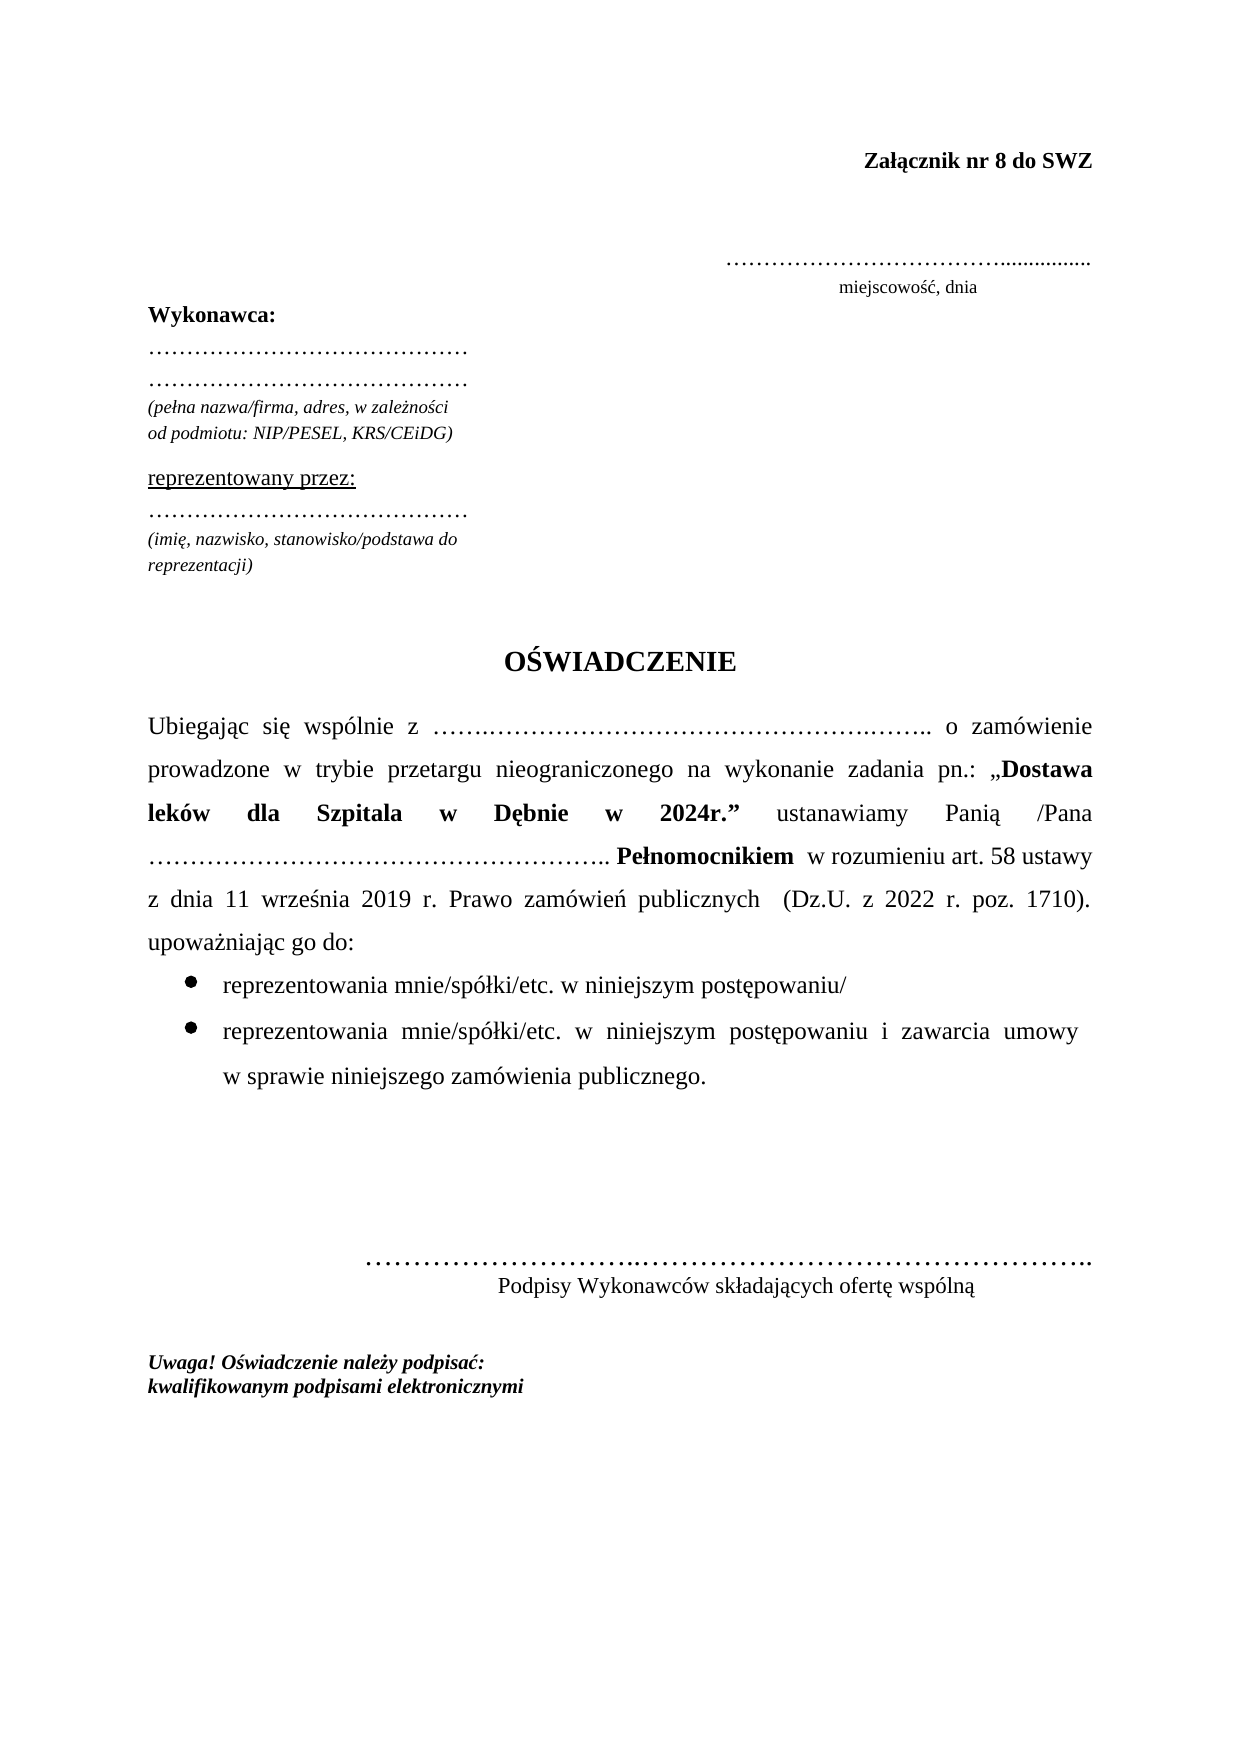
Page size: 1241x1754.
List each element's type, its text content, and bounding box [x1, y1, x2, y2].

text miejscowość, dnia [723, 276, 1093, 297]
text kwalifikowanym podpisami elektronicznymi [148, 1374, 1093, 1398]
text Ubiegając się wspólnie z …….……………………………………….…….. o zamówienie prowadzone w trybie przetargu nieograniczonego na wykonanie zadania pn.: „Dostawa leków dla Szpitala w Dębnie w 2024r.” ustanawiamy Panią /Pana ……………………………………………….. Pełnomocnikiem w rozumieniu art. 58 ustawy z dnia 11 września 2019 r. Prawo zamówień publicznych (Dz.U. z 2022 r. poz. 1710). upoważniając go do: [148, 711, 1093, 956]
text (pełna nazwa/firma, adres, w zależności od podmiotu: NIP/PESEL, KRS/CEiDG) [148, 396, 472, 443]
text (imię, nazwisko, stanowisko/podstawa do reprezentacji) [148, 528, 472, 575]
text ………………………..……………………………………….. [148, 1238, 1093, 1272]
text reprezentowany przez: [148, 464, 1093, 491]
text ………………………………................ [723, 244, 1093, 270]
text Uwaga! Oświadczenie należy podpisać: [148, 1350, 1093, 1374]
list reprezentowania mnie/spółki/etc. w niniejszym postępowaniu i zawarcia umowy w sprawie niniejszego zamówienia publicznego. [185, 1016, 1093, 1089]
text Załącznik nr 8 do SWZ [148, 148, 1093, 174]
text OŚWIADCZENIE [148, 644, 1093, 678]
text …………………………………… [148, 496, 472, 522]
text Wykonawca: [148, 301, 1093, 328]
list reprezentowania mnie/spółki/etc. w niniejszym postępowaniu/ [185, 970, 1093, 1001]
text ………………………………………………………………………… [148, 333, 472, 391]
text Podpisy Wykonawców składających ofertę wspólną [148, 1272, 1093, 1298]
